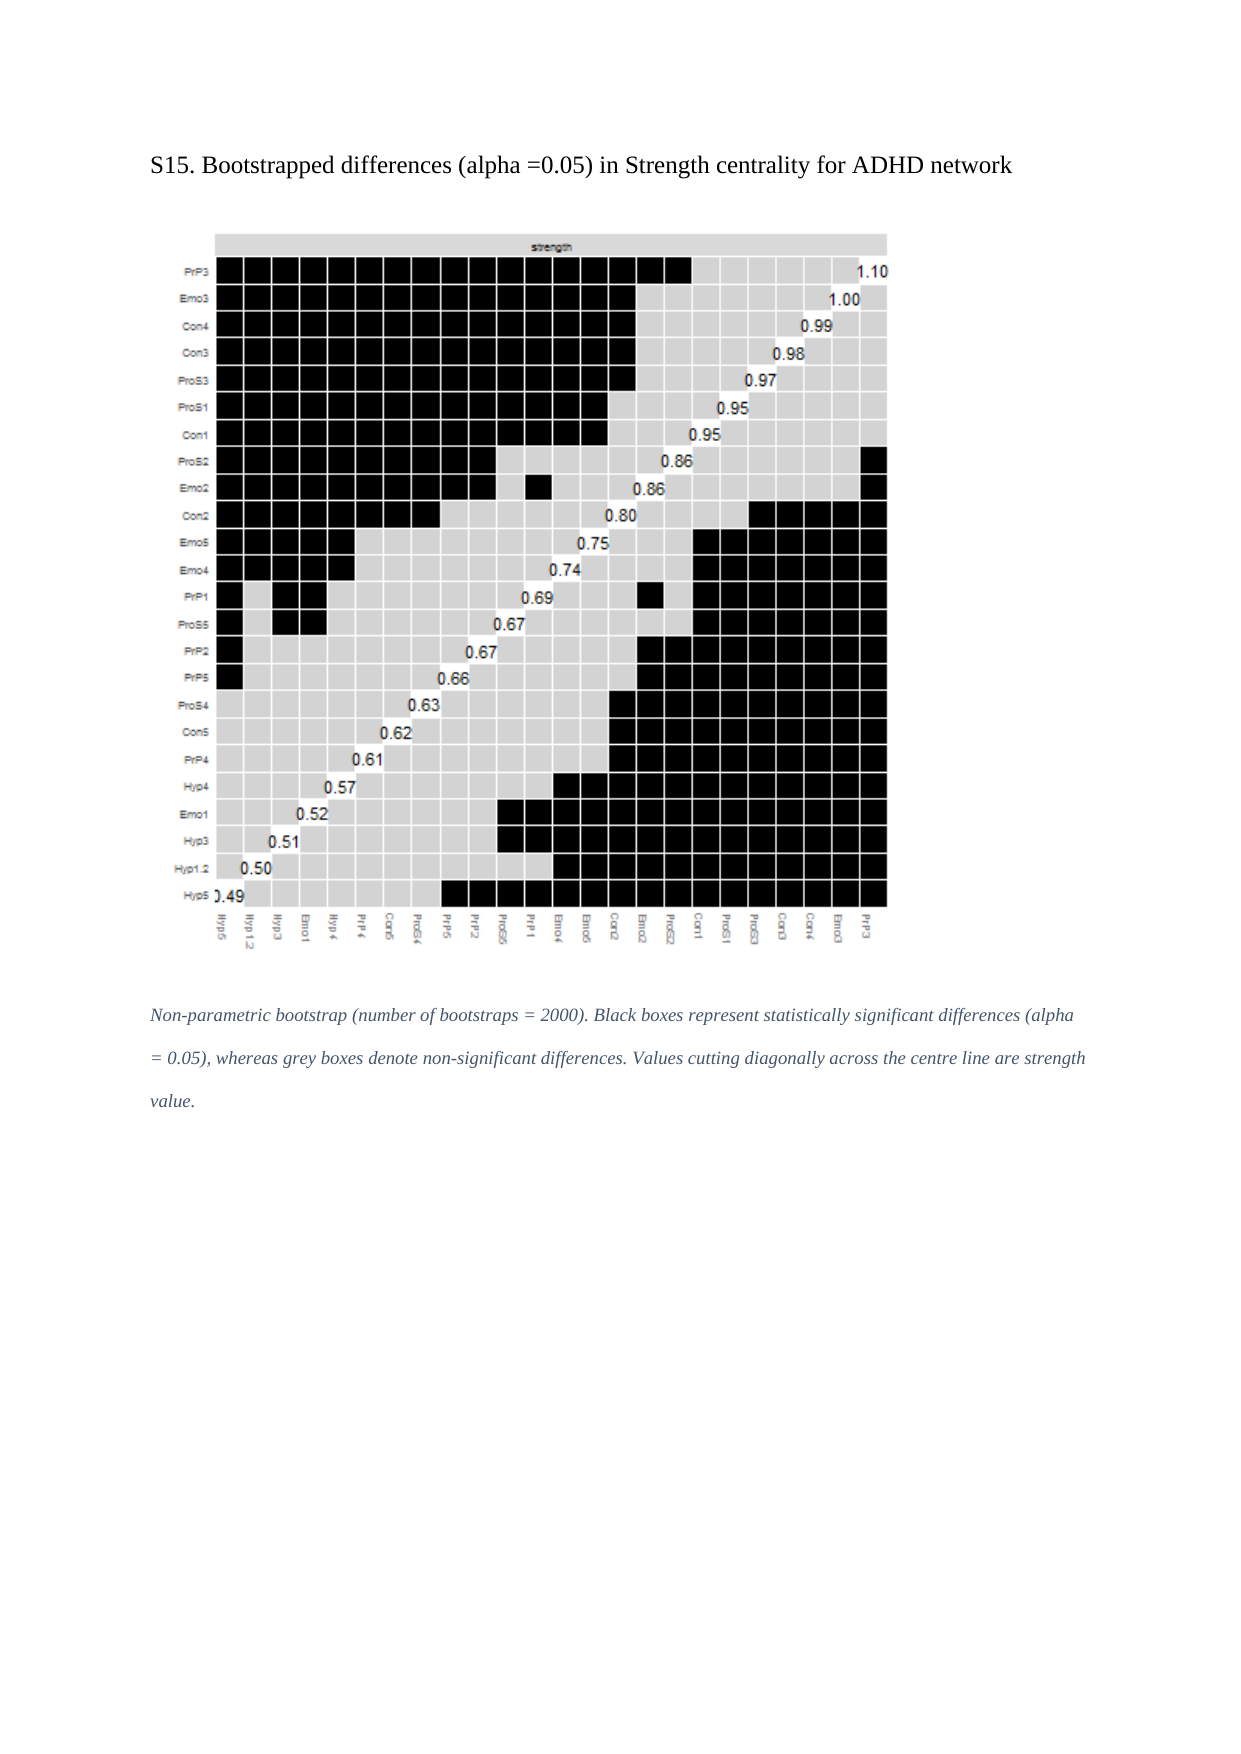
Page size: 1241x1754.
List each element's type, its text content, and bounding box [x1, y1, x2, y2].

text S15. Bootstrapped differences (alpha =0.05) in Strength centrality for ADHD network [150, 150, 1090, 179]
text Non-parametric bootstrap (number of bootstraps = 2000). Black boxes represent statistically significant differences (alpha = 0.05), whereas grey boxes denote non-significant differences. Values cutting diagonally across the centre line are strength value. [150, 1004, 1090, 1112]
picture [150, 228, 895, 974]
